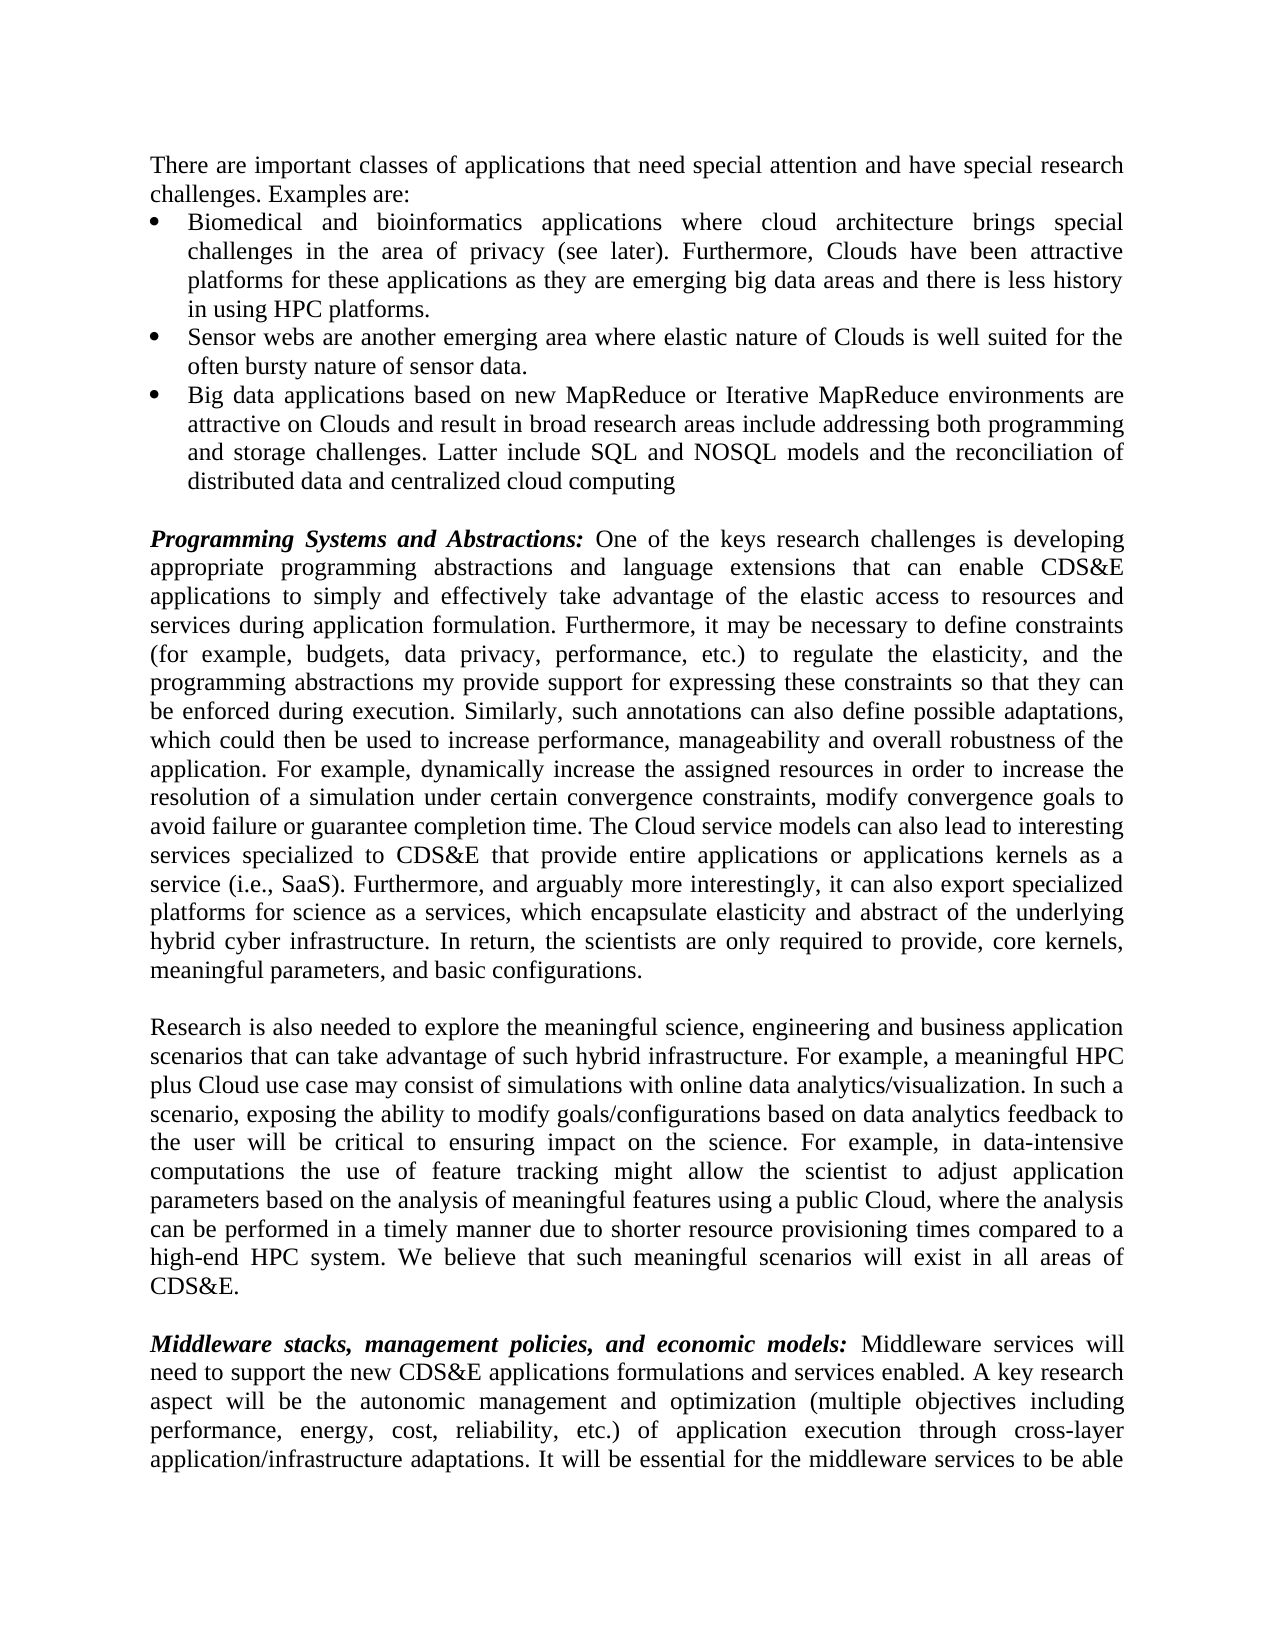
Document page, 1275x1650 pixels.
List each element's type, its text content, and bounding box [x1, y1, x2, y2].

list Biomedical and bioinformatics applications where cloud architecture brings special challenges in the area of privacy (see later). Furthermore, Clouds have been attractive platforms for these applications as they are emerging big data areas and there is less history in using HPC platforms. [150, 207, 1125, 322]
text Research is also needed to explore the meaningful science, engineering and business application scenarios that can take advantage of such hybrid infrastructure. For example, a meaningful HPC plus Cloud use case may consist of simulations with online data analytics/visualization. In such a scenario, exposing the ability to modify goals/configurations based on data analytics feedback to the user will be critical to ensuring impact on the science. For example, in data-intensive computations the use of feature tracking might allow the scientist to adjust application parameters based on the analysis of meaningful features using a public Cloud, where the analysis can be performed in a timely manner due to shorter resource provisioning times compared to a high-end HPC system. We believe that such meaningful scenarios will exist in all areas of CDS&E. [150, 1012, 1125, 1300]
text Programming Systems and Abstractions: One of the keys research challenges is developing appropriate programming abstractions and language extensions that can enable CDS&E applications to simply and effectively take advantage of the elastic access to resources and services during application formulation. Furthermore, it may be necessary to define constraints (for example, budgets, data privacy, performance, etc.) to regulate the elasticity, and the programming abstractions my provide support for expressing these constraints so that they can be enforced during execution. Similarly, such annotations can also define possible adaptations, which could then be used to increase performance, manageability and overall robustness of the application. For example, dynamically increase the assigned resources in order to increase the resolution of a simulation under certain convergence constraints, modify convergence goals to avoid failure or guarantee completion time. The Cloud service models can also lead to interesting services specialized to CDS&E that provide entire applications or applications kernels as a service (i.e., SaaS). Furthermore, and arguably more interestingly, it can also export specialized platforms for science as a services, which encapsulate elasticity and abstract of the underlying hybrid cyber infrastructure. In return, the scientists are only required to provide, core kernels, meaningful parameters, and basic configurations. [150, 524, 1125, 984]
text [150, 1329, 1125, 1472]
list Sensor webs are another emerging area where elastic nature of Clouds is well suited for the often bursty nature of sensor data. [150, 322, 1125, 380]
text There are important classes of applications that need special attention and have special research challenges. Examples are: [150, 150, 1125, 207]
list Big data applications based on new MapReduce or Iterative MapReduce environments are attractive on Clouds and result in broad research areas include addressing both programming and storage challenges. Latter include SQL and NOSQL models and the reconciliation of distributed data and centralized cloud computing [150, 380, 1125, 495]
